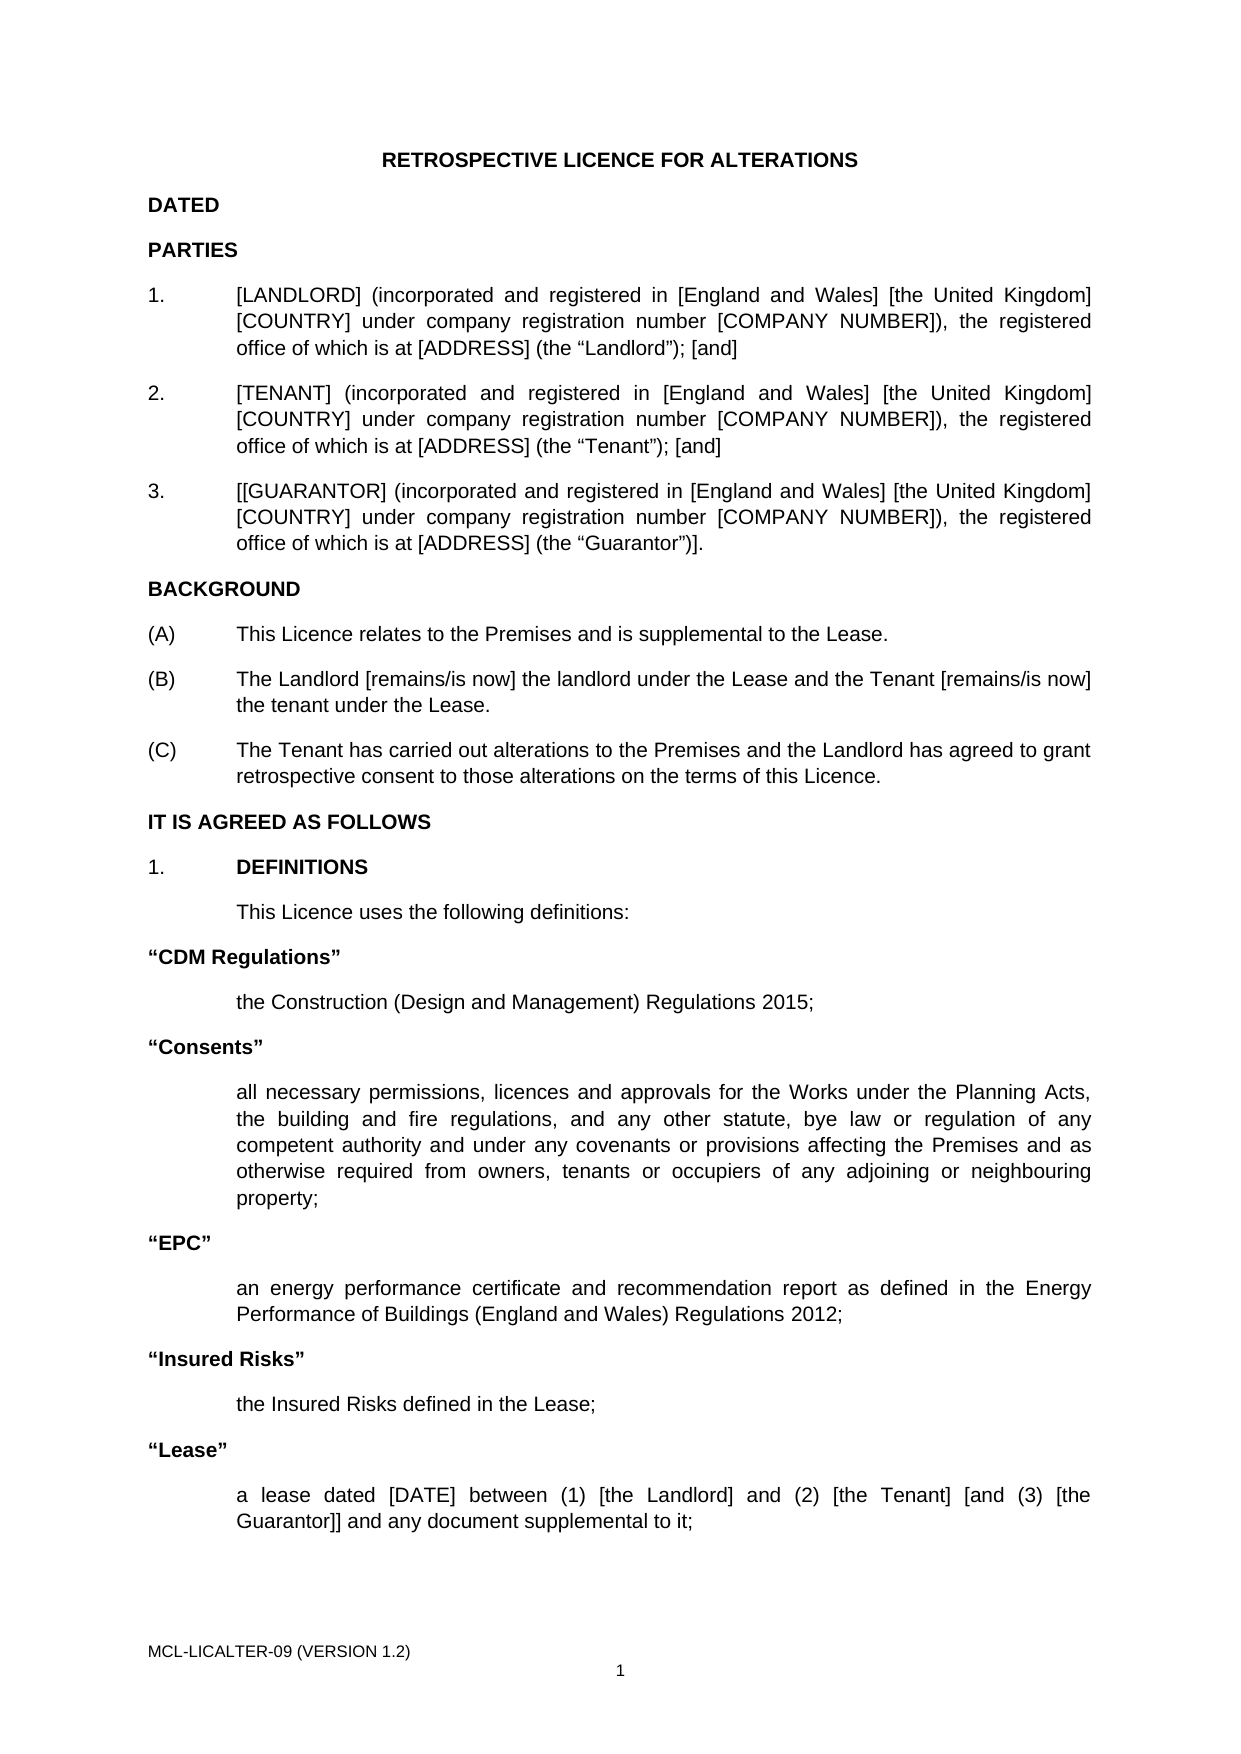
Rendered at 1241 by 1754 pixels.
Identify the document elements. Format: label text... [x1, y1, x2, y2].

text the Insured Risks defined in the Lease; [236, 1392, 1093, 1416]
text an energy performance certificate and recommendation report as defined in the Energy Performance of Buildings (England and Wales) Regulations 2012; [236, 1276, 1093, 1326]
subtitle Definitions [148, 854, 1093, 878]
text (A) This Licence relates to the Premises and is supplemental to the Lease. [148, 621, 1093, 645]
text (B) The Landlord [remains/is now] the landlord under the Lease and the Tenant [remains/is now] the tenant under the Lease. [148, 667, 1093, 717]
text This Licence uses the following definitions: [236, 900, 1093, 924]
text a lease dated [DATE] between (1) [the Landlord] and (2) [the Tenant] [and (3) [the Guarantor]] and any document supplemental to it; [236, 1482, 1093, 1533]
text 3. [[GUARANTOR] (incorporated and registered in [England and Wales] [the United Kingdom] [COUNTRY] under company registration number [COMPANY NUMBER]), the registered office of which is at [ADDRESS] (the “Guarantor”)]. [148, 478, 1093, 555]
text the Construction (Design and Management) Regulations 2015; [236, 990, 1093, 1014]
text PARTIES [148, 238, 1093, 262]
text “EPC” [148, 1231, 1093, 1254]
text all necessary permissions, licences and approvals for the Works under the Planning Acts, the building and fire regulations, and any other statute, bye law or regulation of any competent authority and under any covenants or provisions affecting the Premises and as otherwise required from owners, tenants or occupiers of any adjoining or neighbouring property; [236, 1080, 1093, 1209]
text IT IS AGREED AS FOLLOWS [148, 809, 1093, 833]
text BACKGROUND [148, 576, 1093, 600]
text “Lease” [148, 1437, 1093, 1461]
text 1. [LANDLORD] (incorporated and registered in [England and Wales] [the United Kingdom] [COUNTRY] under company registration number [COMPANY NUMBER]), the registered office of which is at [ADDRESS] (the “Landlord”); [and] [148, 283, 1093, 359]
text 2. [TENANT] (incorporated and registered in [England and Wales] [the United Kingdom] [COUNTRY] under company registration number [COMPANY NUMBER]), the registered office of which is at [ADDRESS] (the “Tenant”); [and] [148, 381, 1093, 457]
text (C) The Tenant has carried out alterations to the Premises and the Landlord has agreed to grant retrospective consent to those alterations on the terms of this Licence. [148, 738, 1093, 788]
text “Insured Risks” [148, 1347, 1093, 1371]
text “Consents” [148, 1035, 1093, 1059]
text DATED [148, 193, 1093, 217]
text RETROSPECTIVE LICENCE FOR ALTERATIONS [148, 148, 1093, 172]
text “CDM Regulations” [148, 945, 1093, 969]
